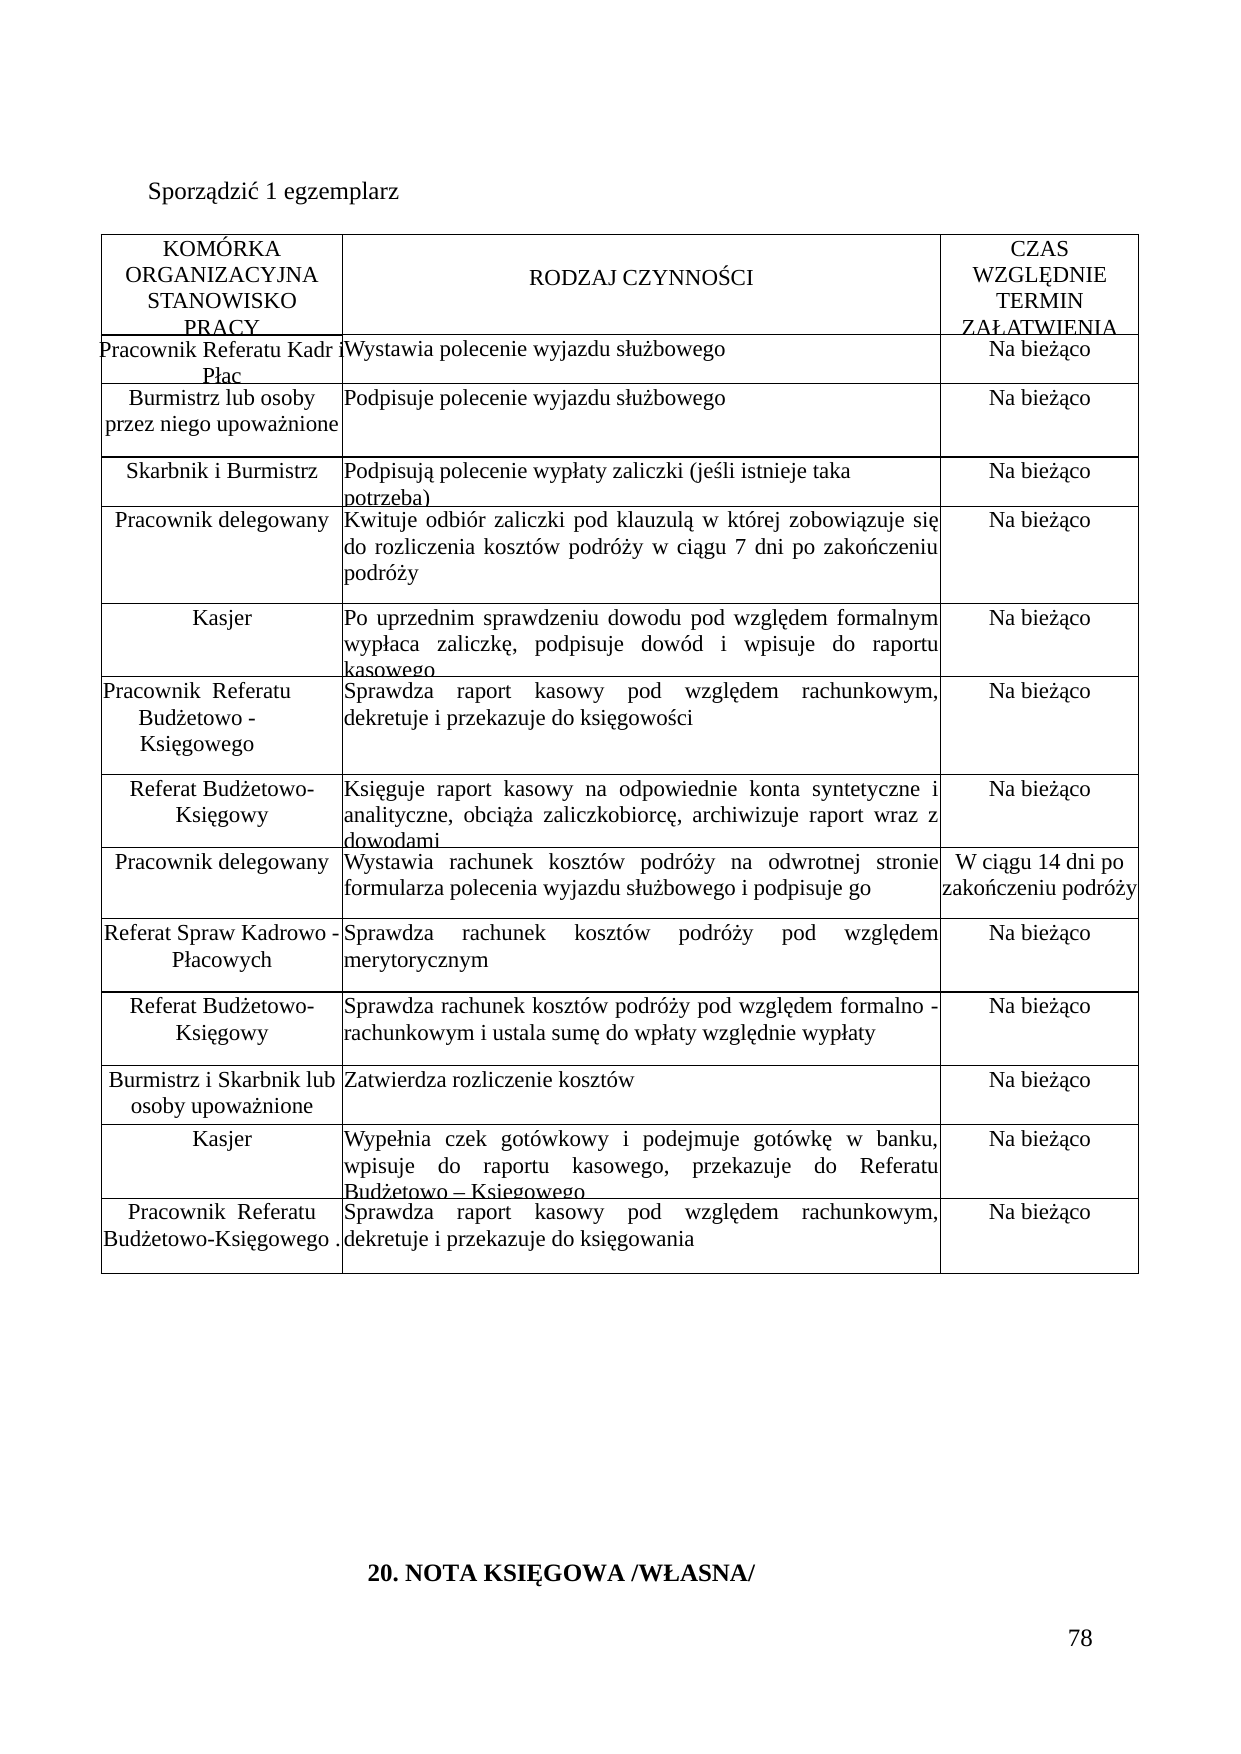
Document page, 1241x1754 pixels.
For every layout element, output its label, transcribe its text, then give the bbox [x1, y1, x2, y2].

table_cell Na bieżąco [941, 1125, 1138, 1197]
table_cell Pracownik delegowany [102, 848, 342, 918]
table_cell Pracownik Referatu Budżetowo -Księgowego [102, 677, 342, 774]
table_cell Kasjer [102, 1125, 342, 1197]
table_cell Pracownik delegowany [102, 507, 342, 603]
table_cell Kasjer [102, 604, 342, 676]
table_cell W ciągu 14 dni po zakończeniu podróży [941, 848, 1138, 918]
table_cell Wystawia rachunek kosztów podróży na odwrotnej stronie formularza polecenia wyjazdu służbowego i podpisuje go [343, 848, 940, 918]
table_cell Pracownik Referatu Budżetowo-Księgowego . [102, 1199, 342, 1272]
table_cell Sprawdza raport kasowy pod względem rachunkowym, dekretuje i przekazuje do księgowości [343, 677, 940, 774]
table_header KOMÓRKA ORGANIZACYJNA STANOWISKO PRACY [102, 235, 342, 334]
table_cell Na bieżąco [941, 458, 1138, 506]
table_cell Na bieżąco [941, 993, 1138, 1064]
table_cell Na bieżąco [941, 604, 1138, 676]
table_cell Burmistrz lub osoby przez niego upoważnione [102, 384, 342, 456]
table_cell Referat Spraw Kadrowo - Płacowych [102, 919, 342, 991]
table_cell Wystawia polecenie wyjazdu służbowego [343, 335, 940, 383]
table_cell Referat Budżetowo- Księgowy [102, 775, 342, 847]
table_cell Na bieżąco [941, 677, 1138, 774]
table_cell Na bieżąco [941, 335, 1138, 383]
table_cell Na bieżąco [941, 507, 1138, 603]
table_header CZAS WZGLĘDNIE TERMIN ZAŁATWIENIA [941, 235, 1138, 334]
table_cell Podpisują polecenie wypłaty zaliczki (jeśli istnieje taka potrzeba) [343, 458, 940, 506]
table_cell Po uprzednim sprawdzeniu dowodu pod względem formalnym wypłaca zaliczkę, podpisuje dowód i wpisuje do raportu kasowego [343, 604, 940, 676]
table_cell Na bieżąco [941, 1199, 1138, 1272]
table_cell Kwituje odbiór zaliczki pod klauzulą w której zobowiązuje się do rozliczenia kosztów podróży w ciągu 7 dni po zakończeniu podróży [343, 507, 940, 603]
table_cell Podpisuje polecenie wyjazdu służbowego [343, 384, 940, 456]
table_cell Burmistrz i Skarbnik lub osoby upoważnione [102, 1066, 342, 1124]
table_cell Księguje raport kasowy na odpowiednie konta syntetyczne i analityczne, obciąża zaliczkobiorcę, archiwizuje raport wraz z dowodami [343, 775, 940, 847]
table_cell Sprawdza rachunek kosztów podróży pod względem formalno - rachunkowym i ustala sumę do wpłaty względnie wypłaty [343, 993, 940, 1064]
table_cell Na bieżąco [941, 384, 1138, 456]
table_cell Zatwierdza rozliczenie kosztów [343, 1066, 940, 1124]
table_cell Referat Budżetowo- Księgowy [102, 993, 342, 1064]
table_cell Na bieżąco [941, 775, 1138, 847]
table_cell Na bieżąco [941, 919, 1138, 991]
table_header RODZAJ CZYNNOŚCI [343, 235, 940, 334]
table_cell Wypełnia czek gotówkowy i podejmuje gotówkę w banku, wpisuje do raportu kasowego, przekazuje do Referatu Budżetowo – Księgowego [343, 1125, 940, 1197]
text Sporządzić 1 egzemplarz [148, 176, 1093, 205]
table_cell Na bieżąco [941, 1066, 1138, 1124]
table_cell Skarbnik i Burmistrz [102, 458, 342, 506]
table_cell Sprawdza raport kasowy pod względem rachunkowym, dekretuje i przekazuje do księgowania [343, 1199, 940, 1272]
table_cell Sprawdza rachunek kosztów podróży pod względem merytorycznym [343, 919, 940, 991]
list NOTA KSIĘGOWA /WŁASNA/ [148, 1558, 975, 1587]
